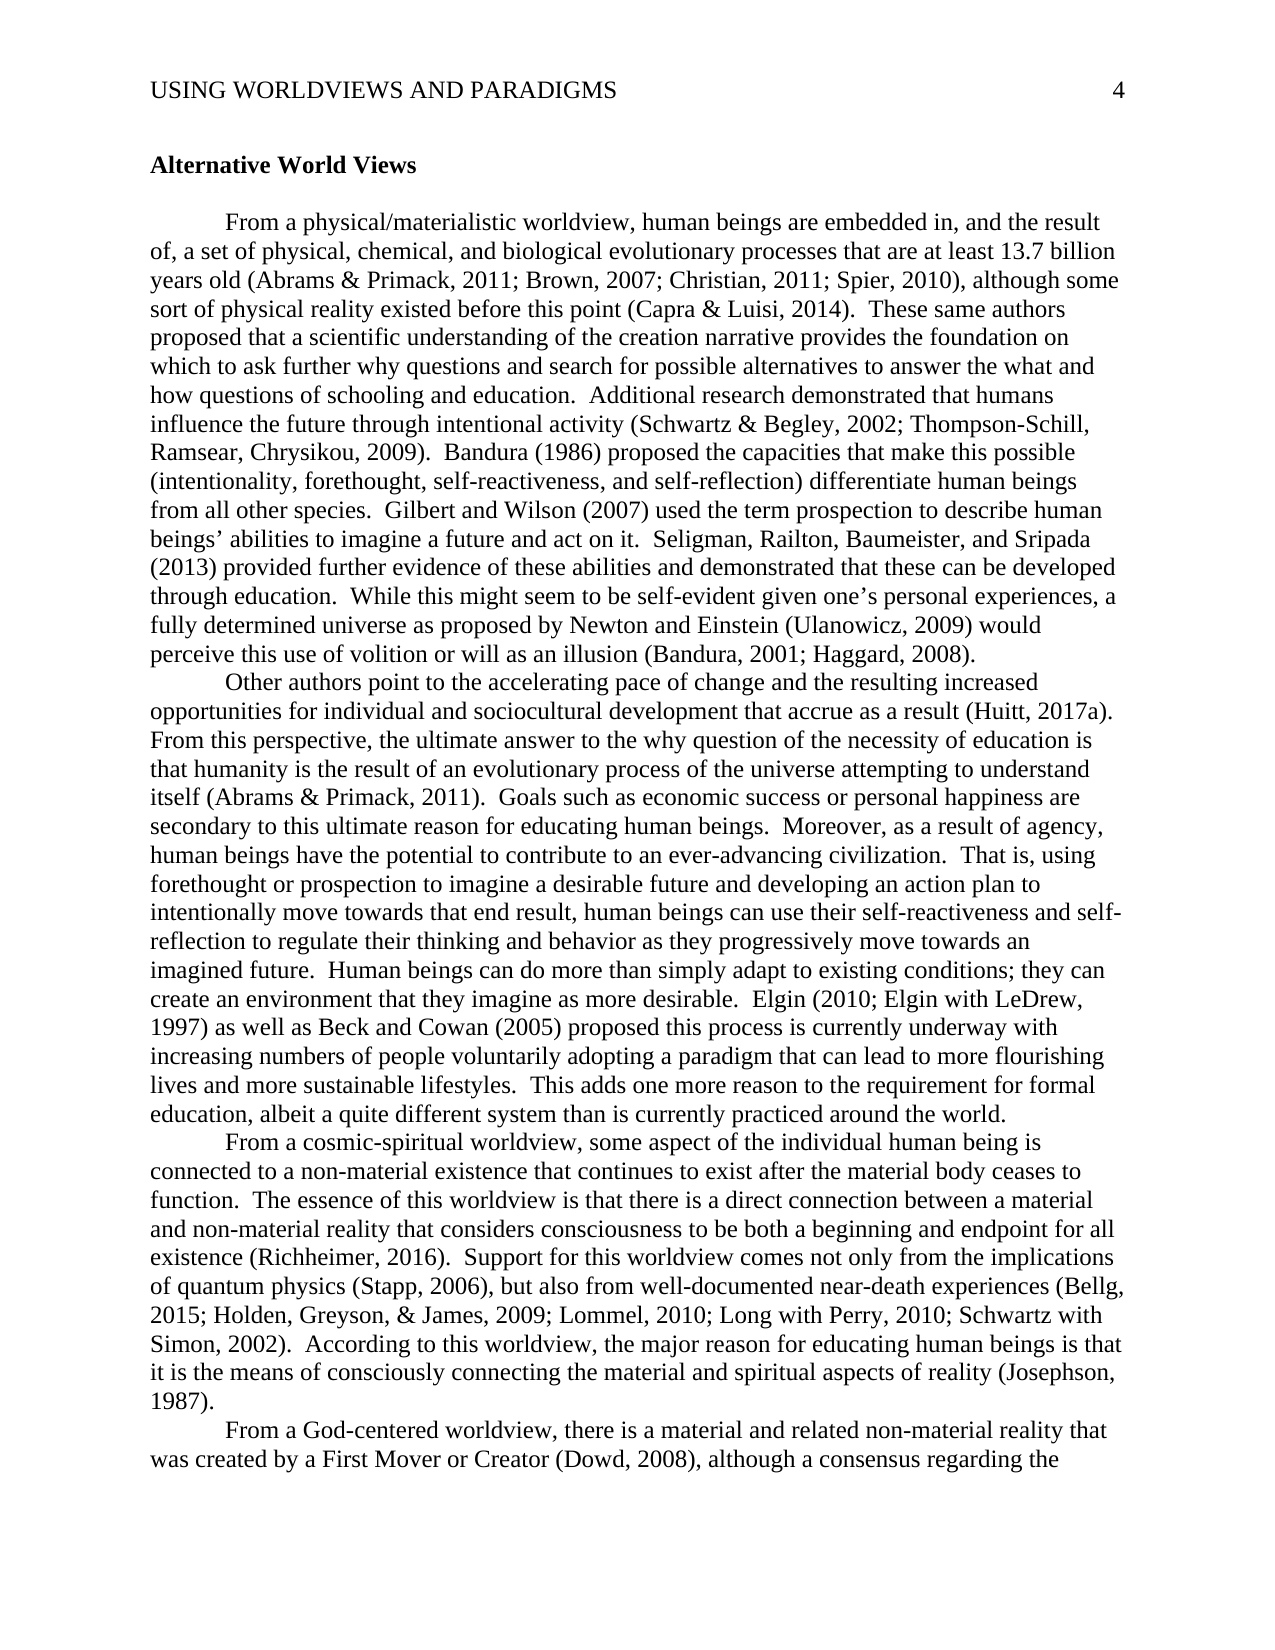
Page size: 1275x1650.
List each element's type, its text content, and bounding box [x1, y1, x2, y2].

text From a physical/materialistic worldview, human beings are embedded in, and the result of, a set of physical, chemical, and biological evolutionary processes that are at least 13.7 billion years old (Abrams & Primack, 2011; Brown, 2007; Christian, 2011; Spier, 2010), although some sort of physical reality existed before this point (Capra & Luisi, 2014). These same authors proposed that a scientific understanding of the creation narrative provides the foundation on which to ask further why questions and search for possible alternatives to answer the what and how questions of schooling and education. Additional research demonstrated that humans influence the future through intentional activity (Schwartz & Begley, 2002; Thompson-Schill, Ramsear, Chrysikou, 2009). Bandura (1986) proposed the capacities that make this possible (intentionality, forethought, self-reactiveness, and self-reflection) differentiate human beings from all other species. Gilbert and Wilson (2007) used the term prospection to describe human beings’ abilities to imagine a future and act on it. Seligman, Railton, Baumeister, and Sripada (2013) provided further evidence of these abilities and demonstrated that these can be developed through education. While this might seem to be self-evident given one’s personal experiences, a fully determined universe as proposed by Newton and Einstein (Ulanowicz, 2009) would perceive this use of volition or will as an illusion (Bandura, 2001; Haggard, 2008). [150, 207, 1125, 667]
text Other authors point to the accelerating pace of change and the resulting increased opportunities for individual and sociocultural development that accrue as a result (Huitt, 2017a). From this perspective, the ultimate answer to the why question of the necessity of education is that humanity is the result of an evolutionary process of the universe attempting to understand itself (Abrams & Primack, 2011). Goals such as economic success or personal happiness are secondary to this ultimate reason for educating human beings. Moreover, as a result of agency, human beings have the potential to contribute to an ever-advancing civilization. That is, using forethought or prospection to imagine a desirable future and developing an action plan to intentionally move towards that end result, human beings can use their self-reactiveness and self-reflection to regulate their thinking and behavior as they progressively move towards an imagined future. Human beings can do more than simply adapt to existing conditions; they can create an environment that they imagine as more desirable. Elgin (2010; Elgin with LeDrew, 1997) as well as Beck and Cowan (2005) proposed this process is currently underway with increasing numbers of people voluntarily adopting a paradigm that can lead to more flourishing lives and more sustainable lifestyles. This adds one more reason to the requirement for formal education, albeit a quite different system than is currently practiced around the world. [150, 667, 1125, 1127]
text Alternative World Views [150, 150, 1125, 179]
text From a cosmic-spiritual worldview, some aspect of the individual human being is connected to a non-material existence that continues to exist after the material body ceases to function. The essence of this worldview is that there is a direct connection between a material and non-material reality that considers consciousness to be both a beginning and endpoint for all existence (Richheimer, 2016). Support for this worldview comes not only from the implications of quantum physics (Stapp, 2006), but also from well-documented near-death experiences (Bellg, 2015; Holden, Greyson, & James, 2009; Lommel, 2010; Long with Perry, 2010; Schwartz with Simon, 2002). According to this worldview, the major reason for educating human beings is that it is the means of consciously connecting the material and spiritual aspects of reality (Josephson, 1987). [150, 1127, 1125, 1415]
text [150, 1415, 1125, 1472]
